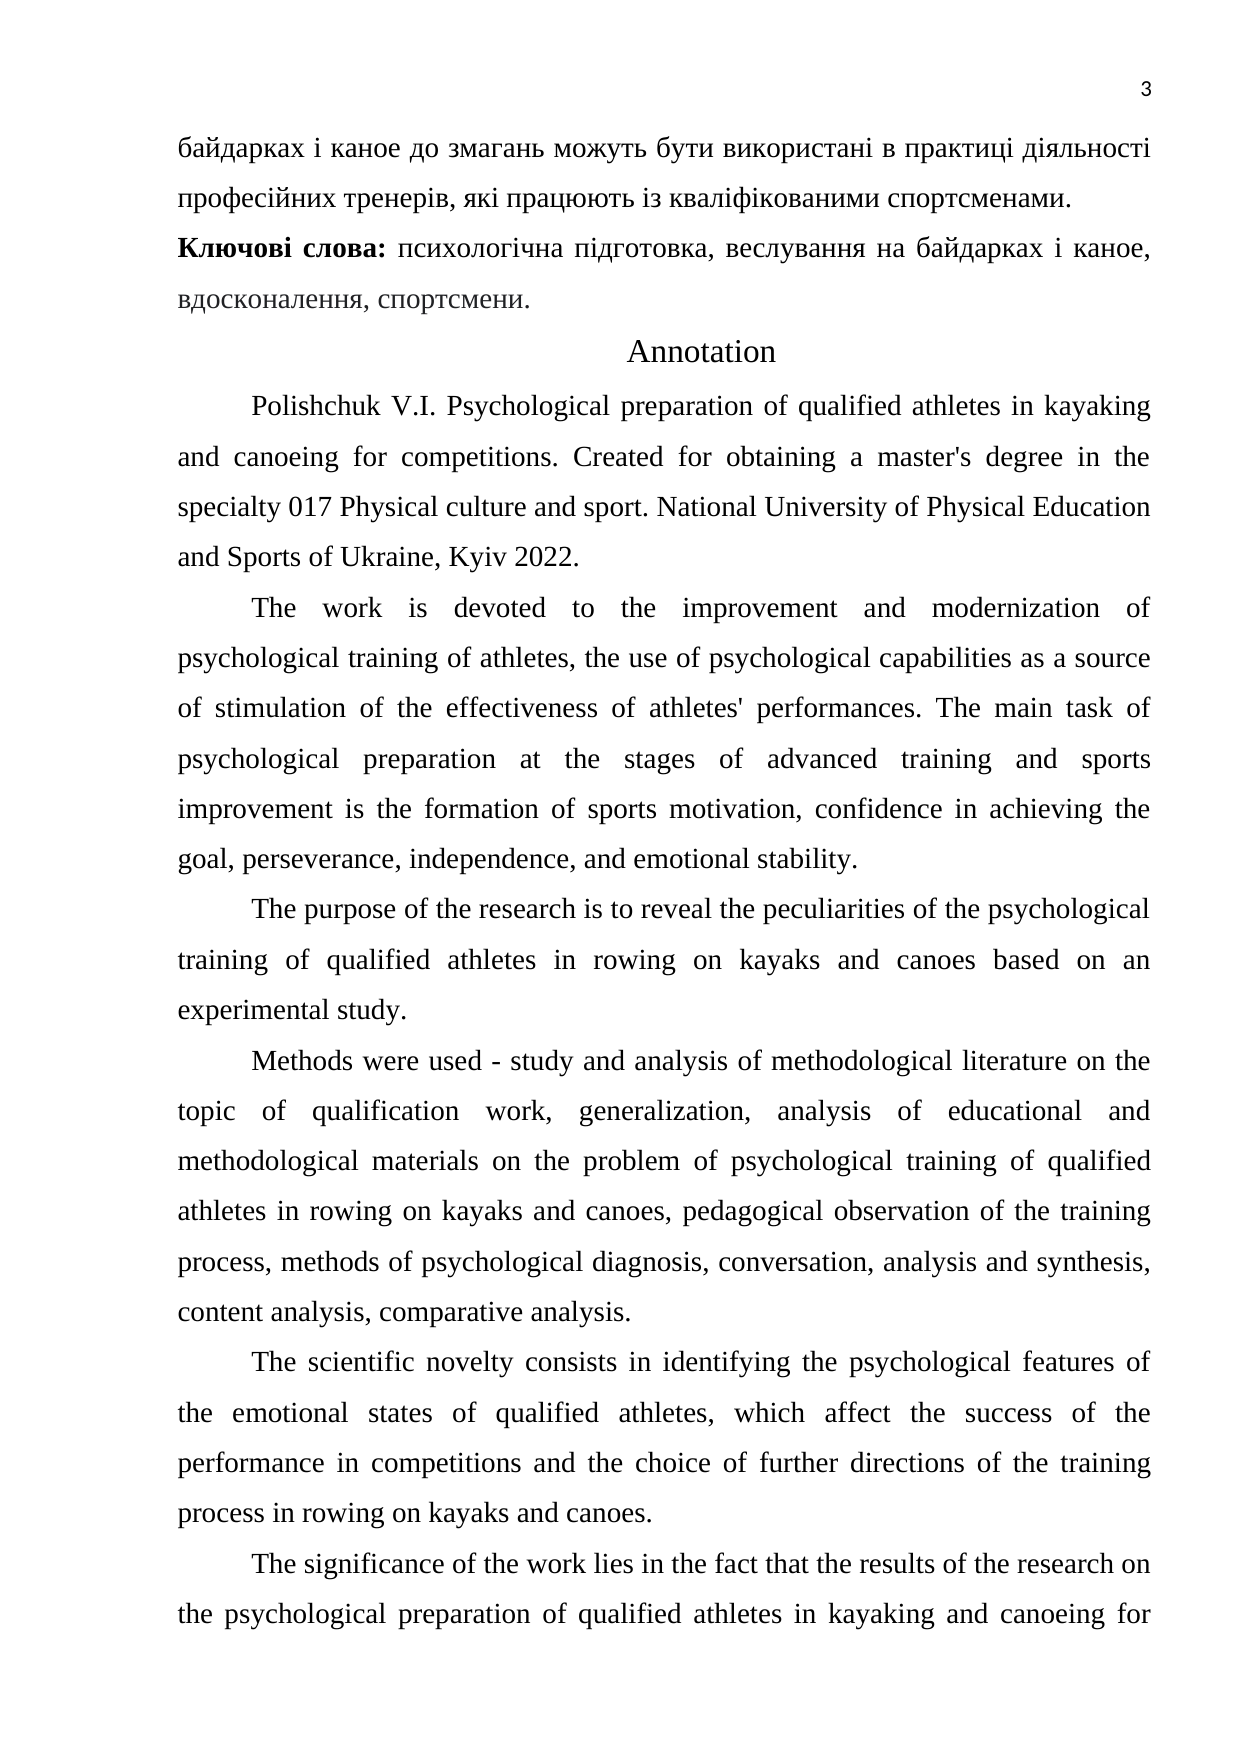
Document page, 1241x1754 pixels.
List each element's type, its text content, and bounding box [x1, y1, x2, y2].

text Methods were used - study and analysis of methodological literature on the topic of qualification work, generalization, analysis of educational and methodological materials on the problem of psychological training of qualified athletes in rowing on kayaks and canoes, pedagogical observation of the training process, methods of psychological diagnosis, conversation, analysis and synthesis, content analysis, comparative analysis. [177, 1043, 1152, 1328]
text The scientific novelty consists in identifying the psychological features of the emotional states of qualified athletes, which affect the success of the performance in competitions and the choice of further directions of the training process in rowing on kayaks and canoes. [177, 1344, 1152, 1529]
text The work is devoted to the improvement and modernization of psychological training of athletes, the use of psychological capabilities as a source of stimulation of the effectiveness of athletes' performances. The main task of psychological preparation at the stages of advanced training and sports improvement is the formation of sports motivation, confidence in achieving the goal, perseverance, independence, and emotional stability. [177, 590, 1152, 875]
text Annotation [177, 331, 1152, 369]
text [177, 1546, 1152, 1629]
text Polishchuk V.I. Psychological preparation of qualified athletes in kayaking and canoeing for competitions. Created for obtaining a master's degree in the specialty 017 Physical culture and sport. National University of Physical Education and Sports of Ukraine, Kyiv 2022. [177, 388, 1152, 573]
text Ключові слова: психологічна підготовка, веслування на байдарках і каное, вдосконалення, спортсмени. [177, 230, 1152, 314]
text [177, 130, 1152, 214]
text The purpose of the research is to reveal the peculiarities of the psychological training of qualified athletes in rowing on kayaks and canoes based on an experimental study. [177, 892, 1152, 1026]
